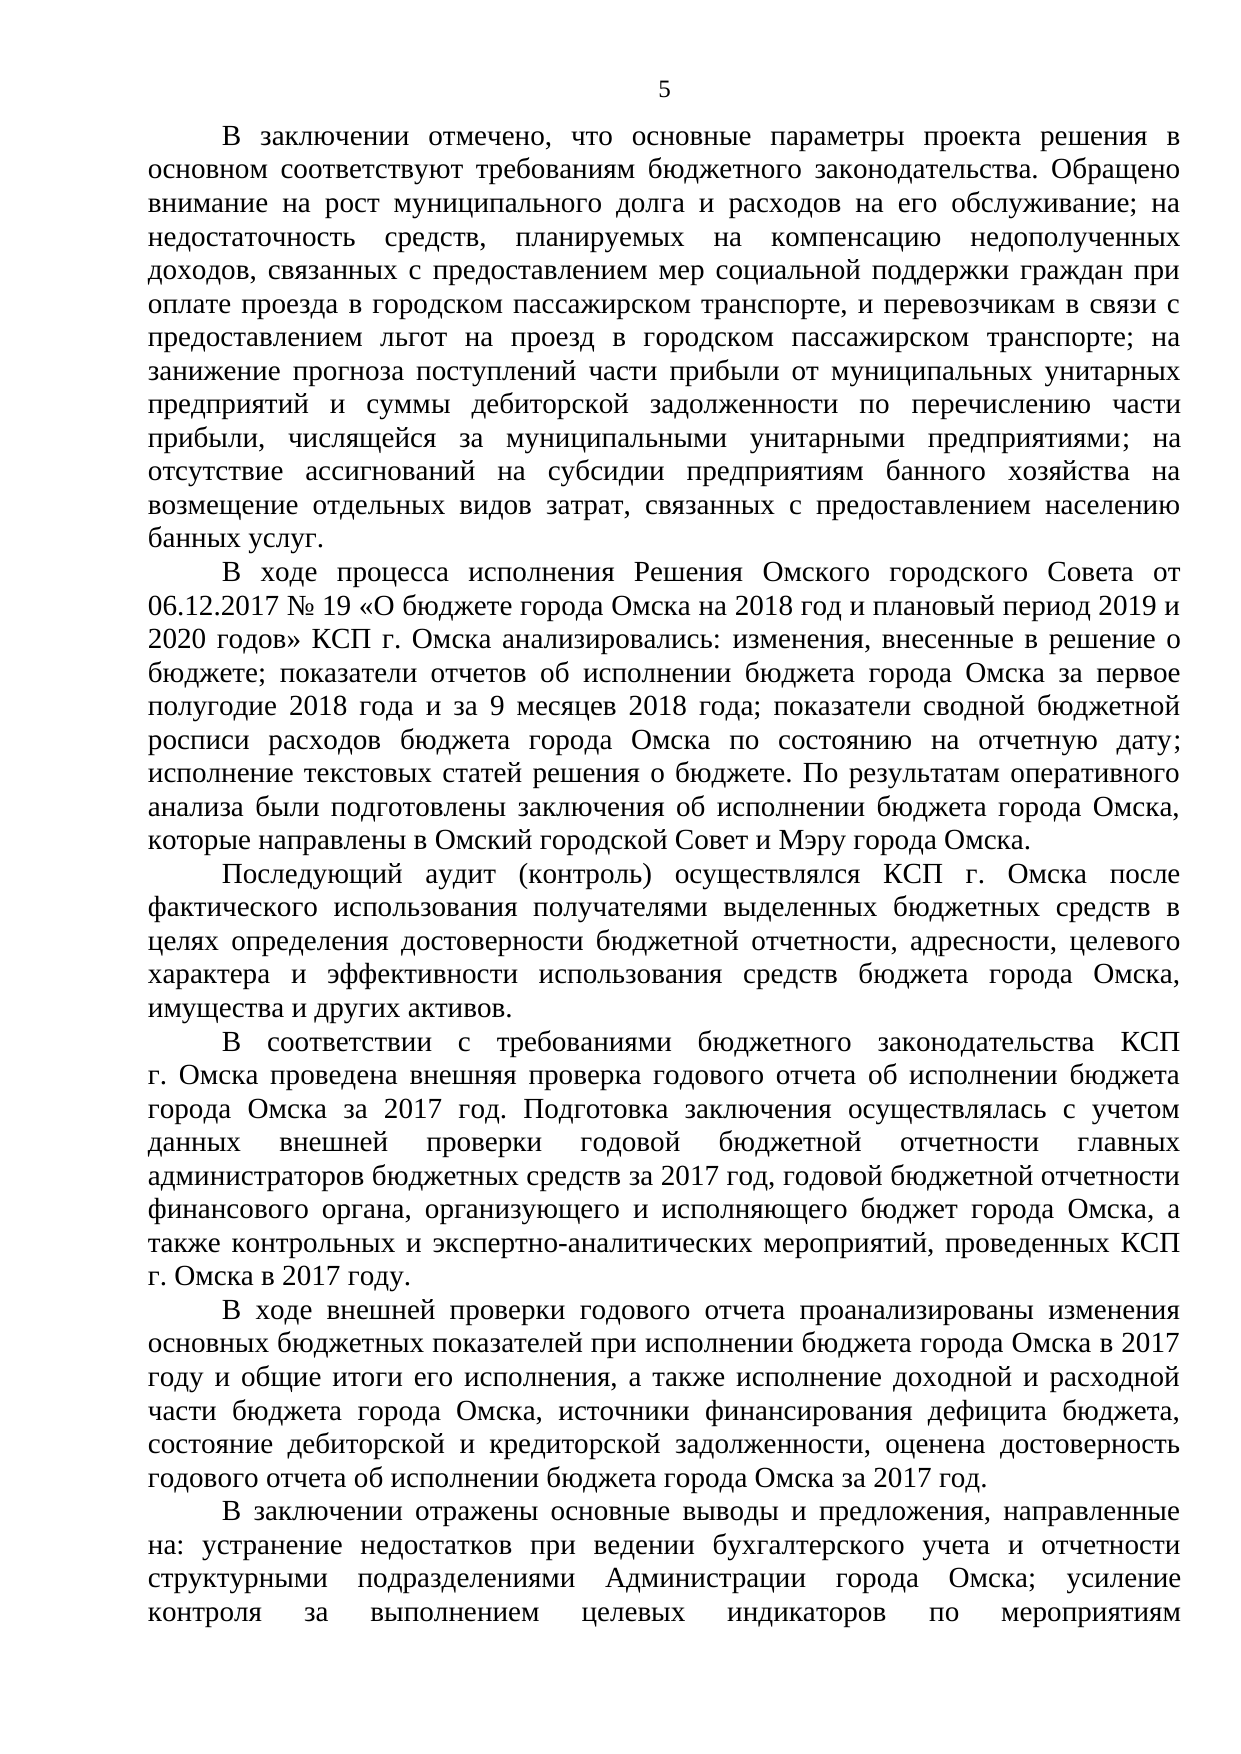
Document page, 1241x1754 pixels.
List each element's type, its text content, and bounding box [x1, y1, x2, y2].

text В заключении отмечено, что основные параметры проекта решения в основном соответствуют требованиям бюджетного законодательства. Обращено внимание на рост муниципального долга и расходов на его обслуживание; на недостаточность средств, планируемых на компенсацию недополученных доходов, связанных с предоставлением мер социальной поддержки граждан при оплате проезда в городском пассажирском транспорте, и перевозчикам в связи с предоставлением льгот на проезд в городском пассажирском транспорте; на занижение прогноза поступлений части прибыли от муниципальных унитарных предприятий и суммы дебиторской задолженности по перечислению части прибыли, числящейся за муниципальными унитарными предприятиями; на отсутствие ассигнований на субсидии предприятиям банного хозяйства на возмещение отдельных видов затрат, связанных с предоставлением населению банных услуг. [148, 118, 1181, 554]
text В соответствии с требованиями бюджетного законодательства КСП г. Омска проведена внешняя проверка годового отчета об исполнении бюджета города Омска за 2017 год. Подготовка заключения осуществлялась с учетом данных внешней проверки годовой бюджетной отчетности главных администраторов бюджетных средств за 2017 год, годовой бюджетной отчетности финансового органа, организующего и исполняющего бюджет города Омска, а также контрольных и экспертно-аналитических мероприятий, проведенных КСП г. Омска в 2017 году. [148, 1024, 1181, 1292]
text В ходе процесса исполнения Решения Омского городского Совета от 06.12.2017 № 19 «О бюджете города Омска на 2018 год и плановый период 2019 и 2020 годов» КСП г. Омска анализировались: изменения, внесенные в решение о бюджете; показатели отчетов об исполнении бюджета города Омска за первое полугодие 2018 года и за 9 месяцев 2018 года; показатели сводной бюджетной росписи расходов бюджета города Омска по состоянию на отчетную дату; исполнение текстовых статей решения о бюджете. По результатам оперативного анализа были подготовлены заключения об исполнении бюджета города Омска, которые направлены в Омский городской Совет и Мэру города Омска. [148, 554, 1181, 856]
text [148, 1493, 1181, 1627]
text В ходе внешней проверки годового отчета проанализированы изменения основных бюджетных показателей при исполнении бюджета города Омска в 2017 году и общие итоги его исполнения, а также исполнение доходной и расходной части бюджета города Омска, источники финансирования дефицита бюджета, состояние дебиторской и кредиторской задолженности, оценена достоверность годового отчета об исполнении бюджета города Омска за 2017 год. [148, 1292, 1181, 1493]
text Последующий аудит (контроль) осуществлялся КСП г. Омска после фактического использования получателями выделенных бюджетных средств в целях определения достоверности бюджетной отчетности, адресности, целевого характера и эффективности использования средств бюджета города Омска, имущества и других активов. [148, 856, 1181, 1024]
